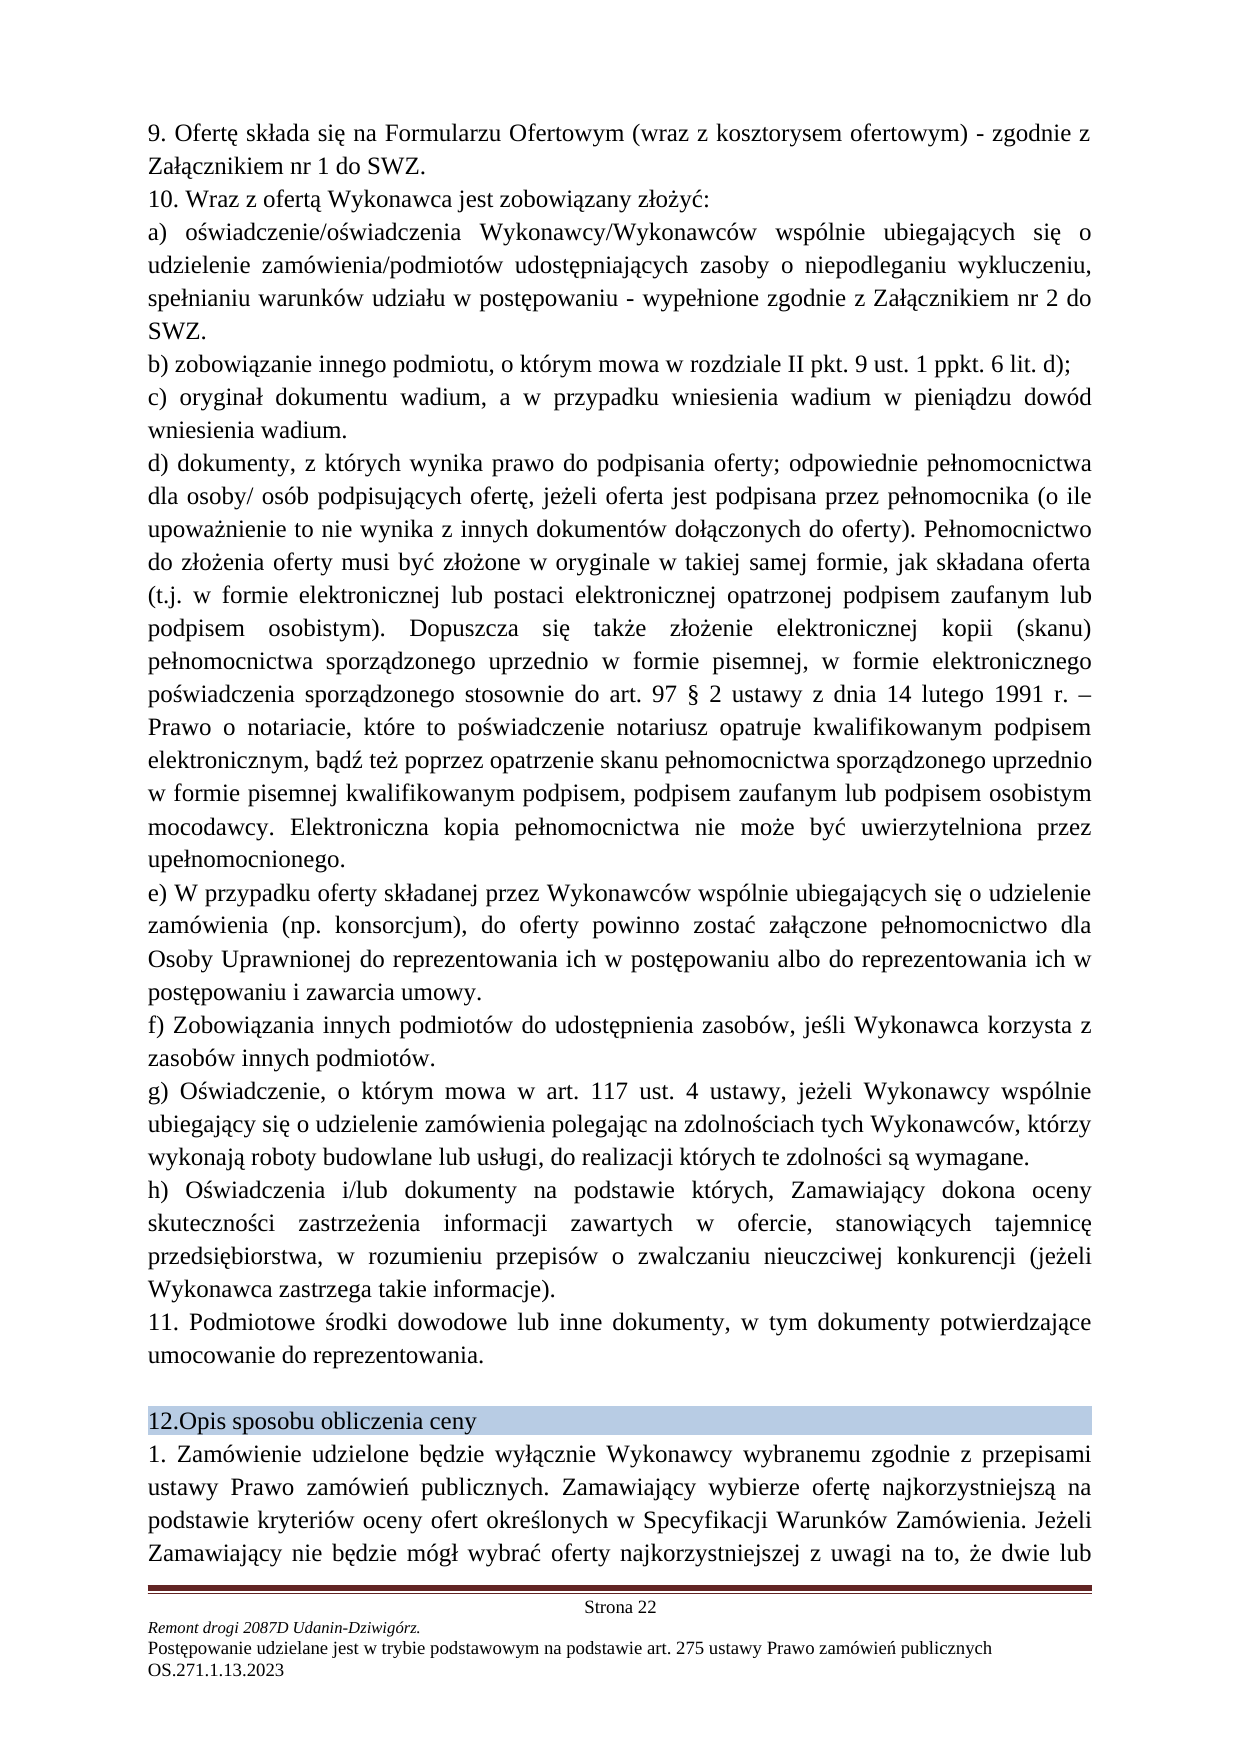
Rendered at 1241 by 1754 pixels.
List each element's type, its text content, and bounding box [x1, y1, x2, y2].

text a) oświadczenie/oświadczenia Wykonawcy/Wykonawców wspólnie ubiegających się o udzielenie zamówienia/podmiotów udostępniających zasoby o niepodleganiu wykluczeniu, spełnianiu warunków udziału w postępowaniu - wypełnione zgodnie z Załącznikiem nr 2 do SWZ. [148, 217, 1092, 345]
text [148, 1439, 1092, 1567]
text f) Zobowiązania innych podmiotów do udostępnienia zasobów, jeśli Wykonawca korzysta z zasobów innych podmiotów. [148, 1010, 1092, 1071]
text c) oryginał dokumentu wadium, a w przypadku wniesienia wadium w pieniądzu dowód wniesienia wadium. [148, 382, 1092, 444]
text d) dokumenty, z których wynika prawo do podpisania oferty; odpowiednie pełnomocnictwa dla osoby/ osób podpisujących ofertę, jeżeli oferta jest podpisana przez pełnomocnika (o ile upoważnienie to nie wynika z innych dokumentów dołączonych do oferty). Pełnomocnictwo do złożenia oferty musi być złożone w oryginale w takiej samej formie, jak składana oferta (t.j. w formie elektronicznej lub postaci elektronicznej opatrzonej podpisem zaufanym lub podpisem osobistym). Dopuszcza się także złożenie elektronicznej kopii (skanu) pełnomocnictwa sporządzonego uprzednio w formie pisemnej, w formie elektronicznego poświadczenia sporządzonego stosownie do art. 97 § 2 ustawy z dnia 14 lutego 1991 r. – Prawo o notariacie, które to poświadczenie notariusz opatruje kwalifikowanym podpisem elektronicznym, bądź też poprzez opatrzenie skanu pełnomocnictwa sporządzonego uprzednio w formie pisemnej kwalifikowanym podpisem, podpisem zaufanym lub podpisem osobistym mocodawcy. Elektroniczna kopia pełnomocnictwa nie może być uwierzytelniona przez upełnomocnionego. [148, 448, 1092, 873]
text h) Oświadczenia i/lub dokumenty na podstawie których, Zamawiający dokona oceny skuteczności zastrzeżenia informacji zawartych w ofercie, stanowiących tajemnicę przedsiębiorstwa, w rozumieniu przepisów o zwalczaniu nieuczciwej konkurencji (jeżeli Wykonawca zastrzega takie informacje). [148, 1175, 1092, 1303]
text e) W przypadku oferty składanej przez Wykonawców wspólnie ubiegających się o udzielenie zamówienia (np. konsorcjum), do oferty powinno zostać załączone pełnomocnictwo dla Osoby Uprawnionej do reprezentowania ich w postępowaniu albo do reprezentowania ich w postępowaniu i zawarcia umowy. [148, 878, 1092, 1005]
text 11. Podmiotowe środki dowodowe lub inne dokumenty, w tym dokumenty potwierdzające umocowanie do reprezentowania. [148, 1307, 1092, 1369]
text 9. Ofertę składa się na Formularzu Ofertowym (wraz z kosztorysem ofertowym) - zgodnie z Załącznikiem nr 1 do SWZ. [148, 118, 1092, 180]
text b) zobowiązanie innego podmiotu, o którym mowa w rozdziale II pkt. 9 ust. 1 ppkt. 6 lit. d); [148, 349, 1092, 378]
text g) Oświadczenie, o którym mowa w art. 117 ust. 4 ustawy, jeżeli Wykonawcy wspólnie ubiegający się o udzielenie zamówienia polegając na zdolnościach tych Wykonawców, którzy wykonają roboty budowlane lub usługi, do realizacji których te zdolności są wymagane. [148, 1076, 1092, 1171]
text 10. Wraz z ofertą Wykonawca jest zobowiązany złożyć: [148, 184, 1092, 213]
text 12.Opis sposobu obliczenia ceny [148, 1406, 1092, 1435]
